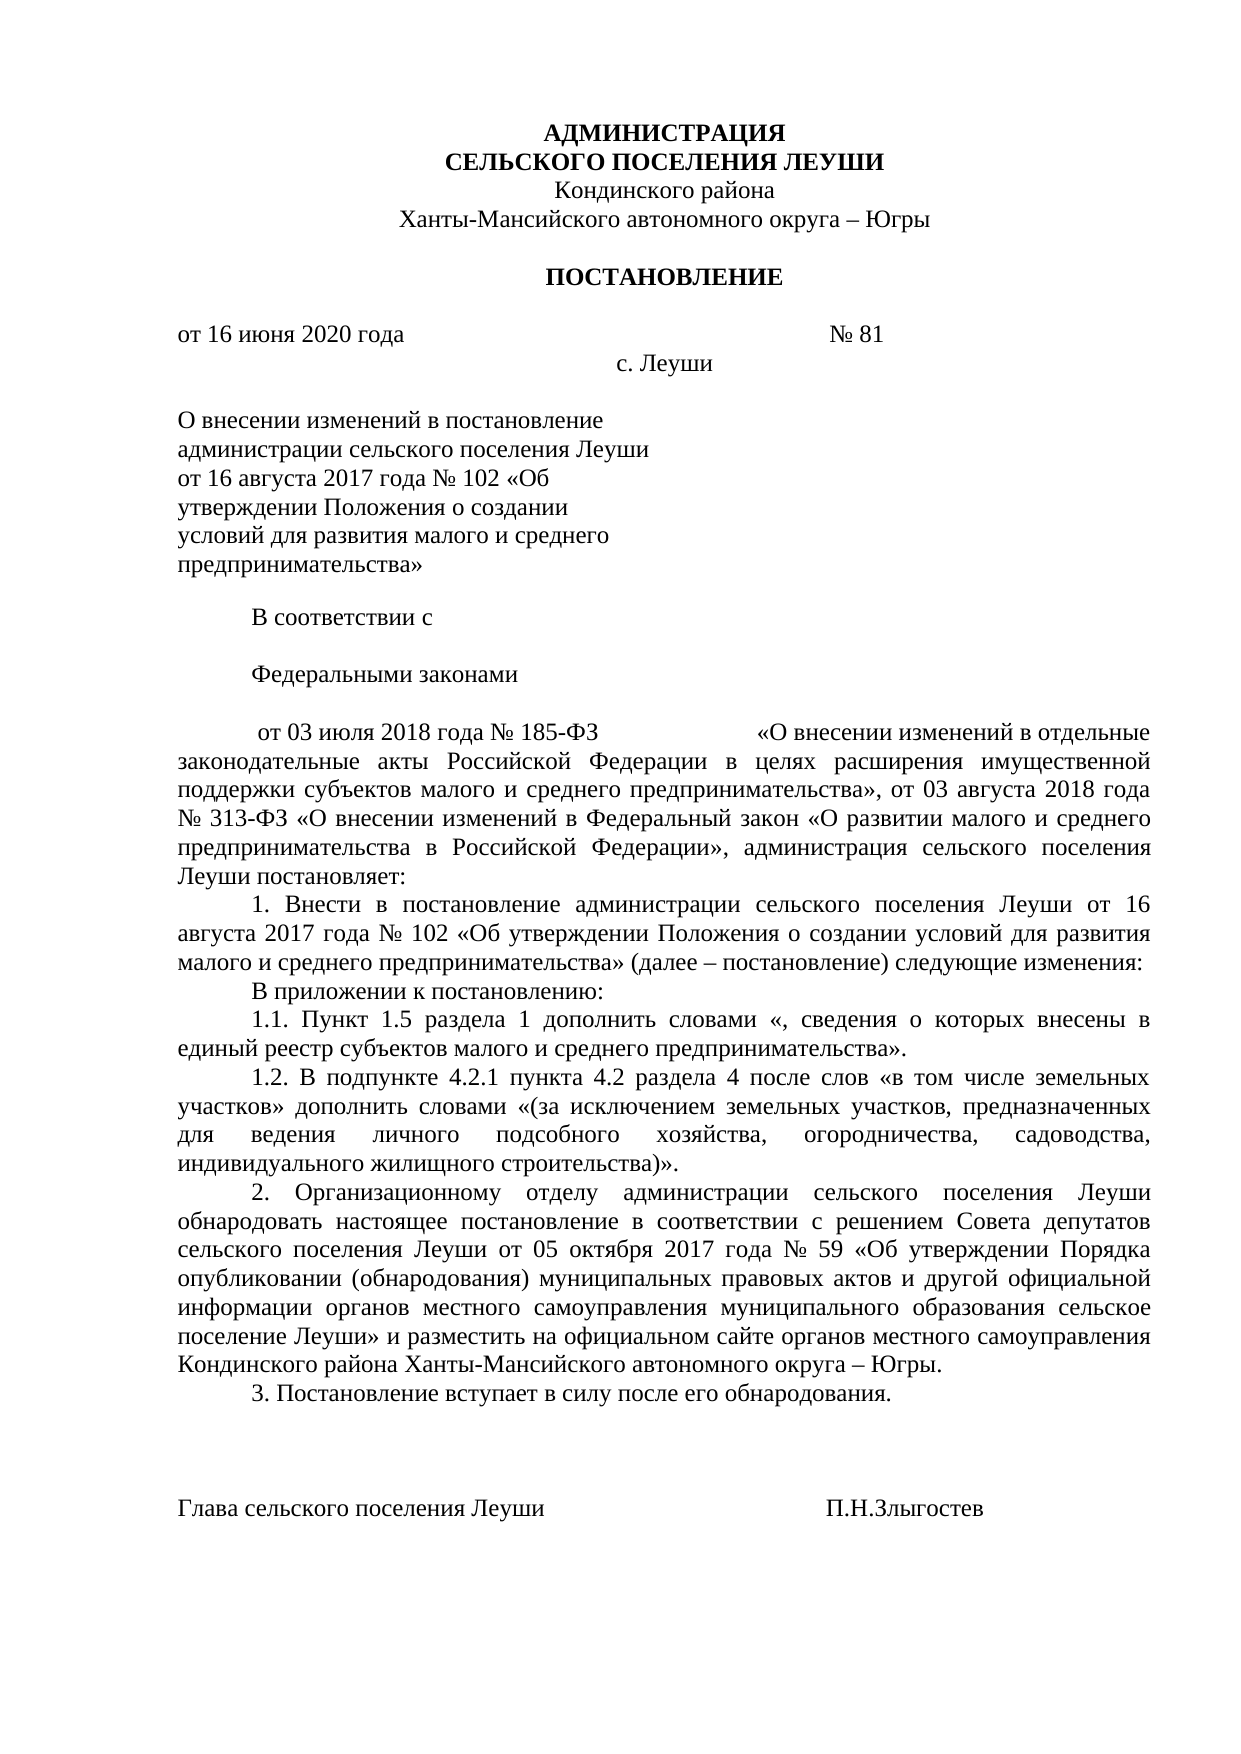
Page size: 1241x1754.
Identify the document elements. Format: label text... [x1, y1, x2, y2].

text 1.2. В подпункте 4.2.1 пункта 4.2 раздела 4 после слов «в том числе земельных участков» дополнить словами «(за исключением земельных участков, предназначенных для ведения личного подсобного хозяйства, огородничества, садоводства, индивидуального жилищного строительства)». [177, 1062, 1152, 1177]
text Федеральными законами [177, 659, 1152, 688]
text Ханты-Мансийского автономного округа – Югры [177, 204, 1152, 233]
text В соответствии с [177, 602, 1152, 631]
text с. Леуши [177, 348, 1152, 377]
text СЕЛЬСКОГО ПОСЕЛЕНИЯ ЛЕУШИ [177, 147, 1152, 176]
text 2. Организационному отделу администрации сельского поселения Леуши обнародовать настоящее постановление в соответствии с решением Совета депутатов сельского поселения Леуши от 05 октября 2017 года № 59 «Об утверждении Порядка опубликовании (обнародования) муниципальных правовых актов и другой официальной информации органов местного самоуправления муниципального образования сельское поселение Леуши» и разместить на официальном сайте органов местного самоуправления Кондинского района Ханты-Мансийского автономного округа – Югры. [177, 1177, 1152, 1378]
text от 16 августа 2017 года № 102 «Об утверждении Положения о создании [177, 463, 649, 521]
text Кондинского района [177, 176, 1152, 204]
text О внесении изменений в постановление [177, 406, 1152, 434]
text от 16 июня 2020 года № 81 [177, 319, 1152, 348]
text 1. Внести в постановление администрации сельского поселения Леуши от 16 августа 2017 года № 102 «Об утверждении Положения о создании условий для развития малого и среднего предпринимательства» (далее – постановление) следующие изменения: [177, 889, 1152, 976]
text В приложении к постановлению: [177, 976, 1152, 1004]
text АДМИНИСТРАЦИЯ [177, 118, 1152, 147]
text ПОСТАНОВЛЕНИЕ [177, 262, 1152, 291]
text 1.1. Пункт 1.5 раздела 1 дополнить словами «, сведения о которых внесены в единый реестр субъектов малого и среднего предпринимательства». [177, 1004, 1152, 1062]
text условий для развития малого и среднего предпринимательства» [177, 521, 649, 578]
text 3. Постановление вступает в силу после его обнародования. [177, 1378, 1152, 1407]
text администрации сельского поселения Леуши [177, 434, 1152, 463]
text от 03 июля 2018 года № 185-ФЗ «О внесении изменений в отдельные законодательные акты Российской Федерации в целях расширения имущественной поддержки субъектов малого и среднего предпринимательства», от 03 августа 2018 года № 313-ФЗ «О внесении изменений в Федеральный закон «О развитии малого и среднего предпринимательства в Российской Федерации», администрация сельского поселения Леуши постановляет: [177, 717, 1152, 889]
text Глава сельского поселения Леуши П.Н.Злыгостев [177, 1493, 1152, 1522]
